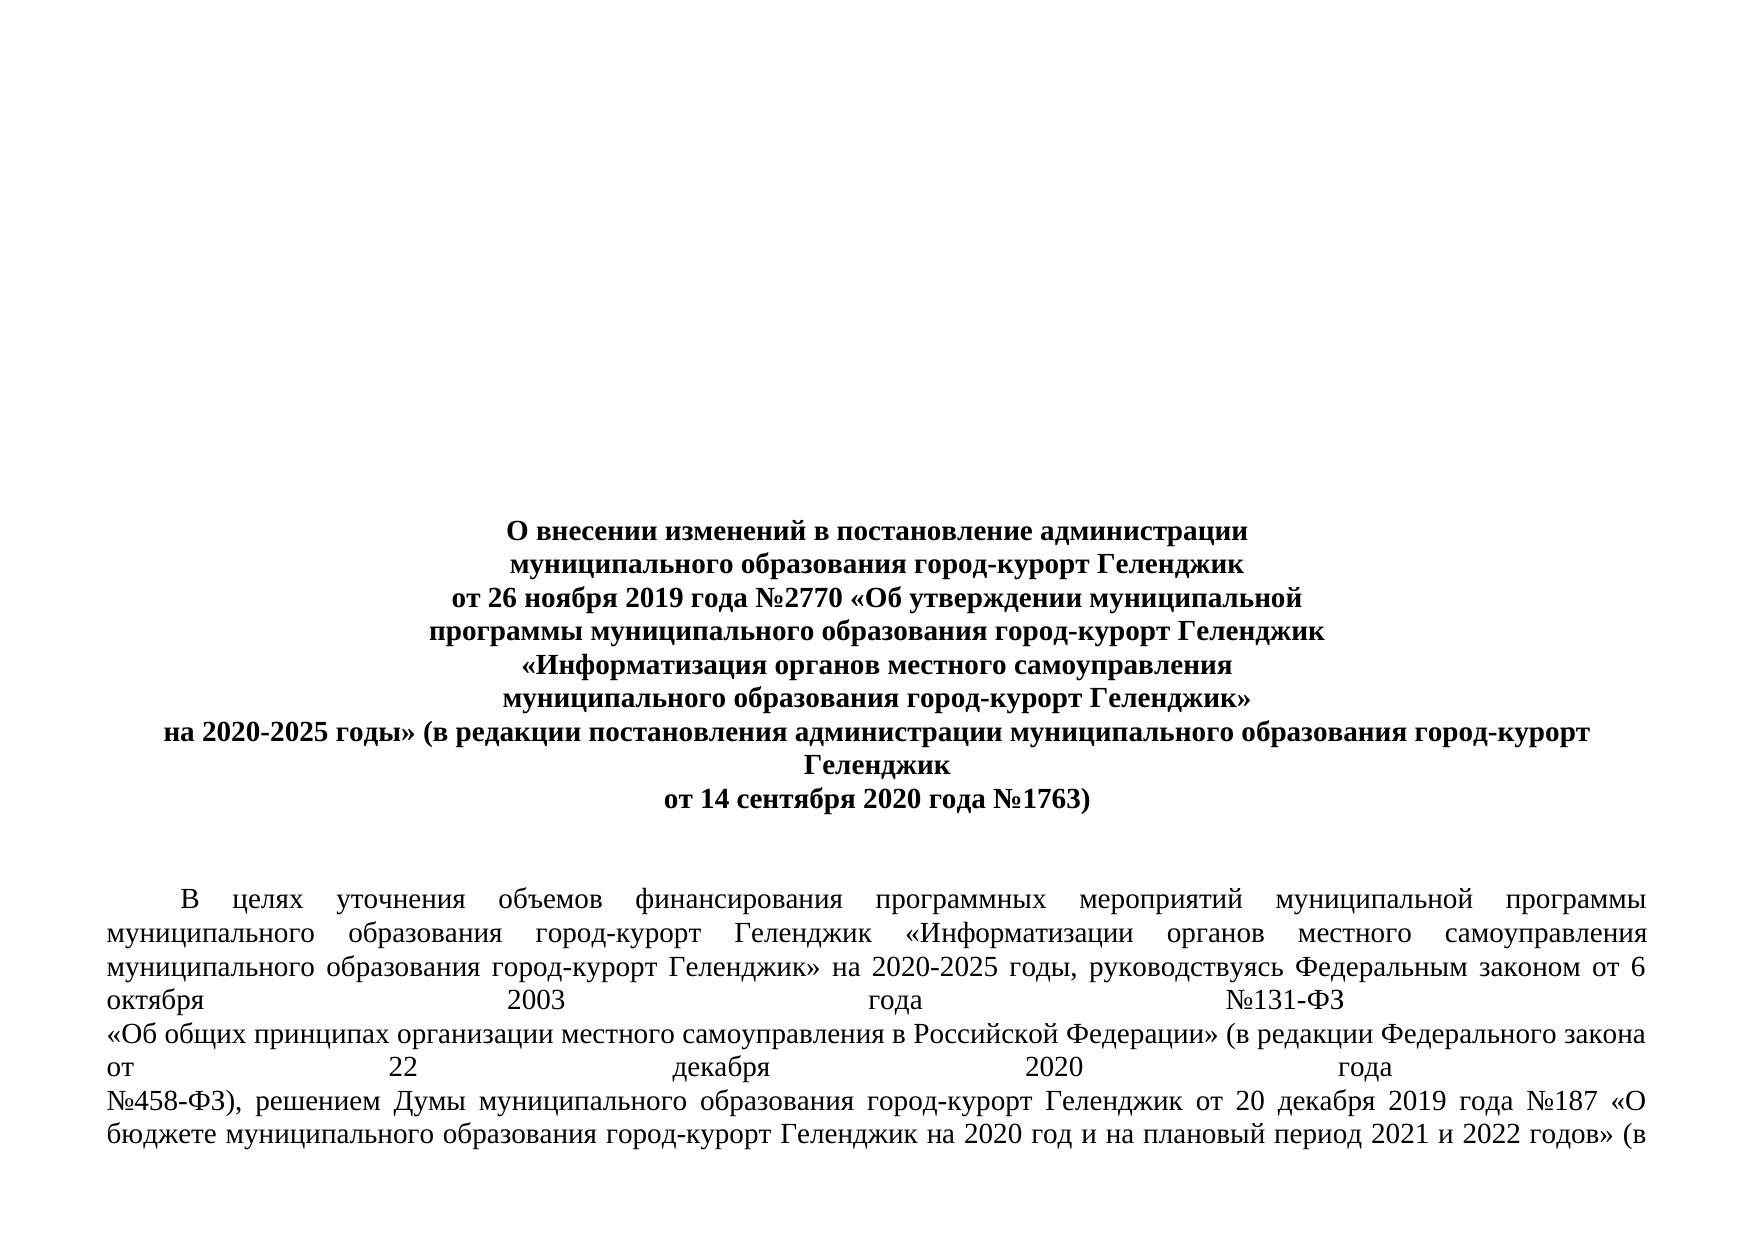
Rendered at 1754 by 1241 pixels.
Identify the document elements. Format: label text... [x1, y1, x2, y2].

text на 2020-2025 годы» (в редакции постановления администрации муниципального образования город-курорт Геленджик [106, 714, 1648, 781]
text О внесении изменений в постановление администрации [106, 513, 1648, 546]
text муниципального образования город-курорт Геленджик» [106, 680, 1648, 714]
text от 14 сентября 2020 года №1763) [106, 781, 1648, 814]
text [106, 882, 1648, 1150]
text от 26 ноября 2019 года №2770 «Об утверждении муниципальной [106, 580, 1648, 613]
text муниципального образования город-курорт Геленджик [106, 546, 1648, 580]
text программы муниципального образования город-курорт Геленджик [106, 613, 1648, 647]
text «Информатизация органов местного самоуправления [106, 647, 1648, 680]
